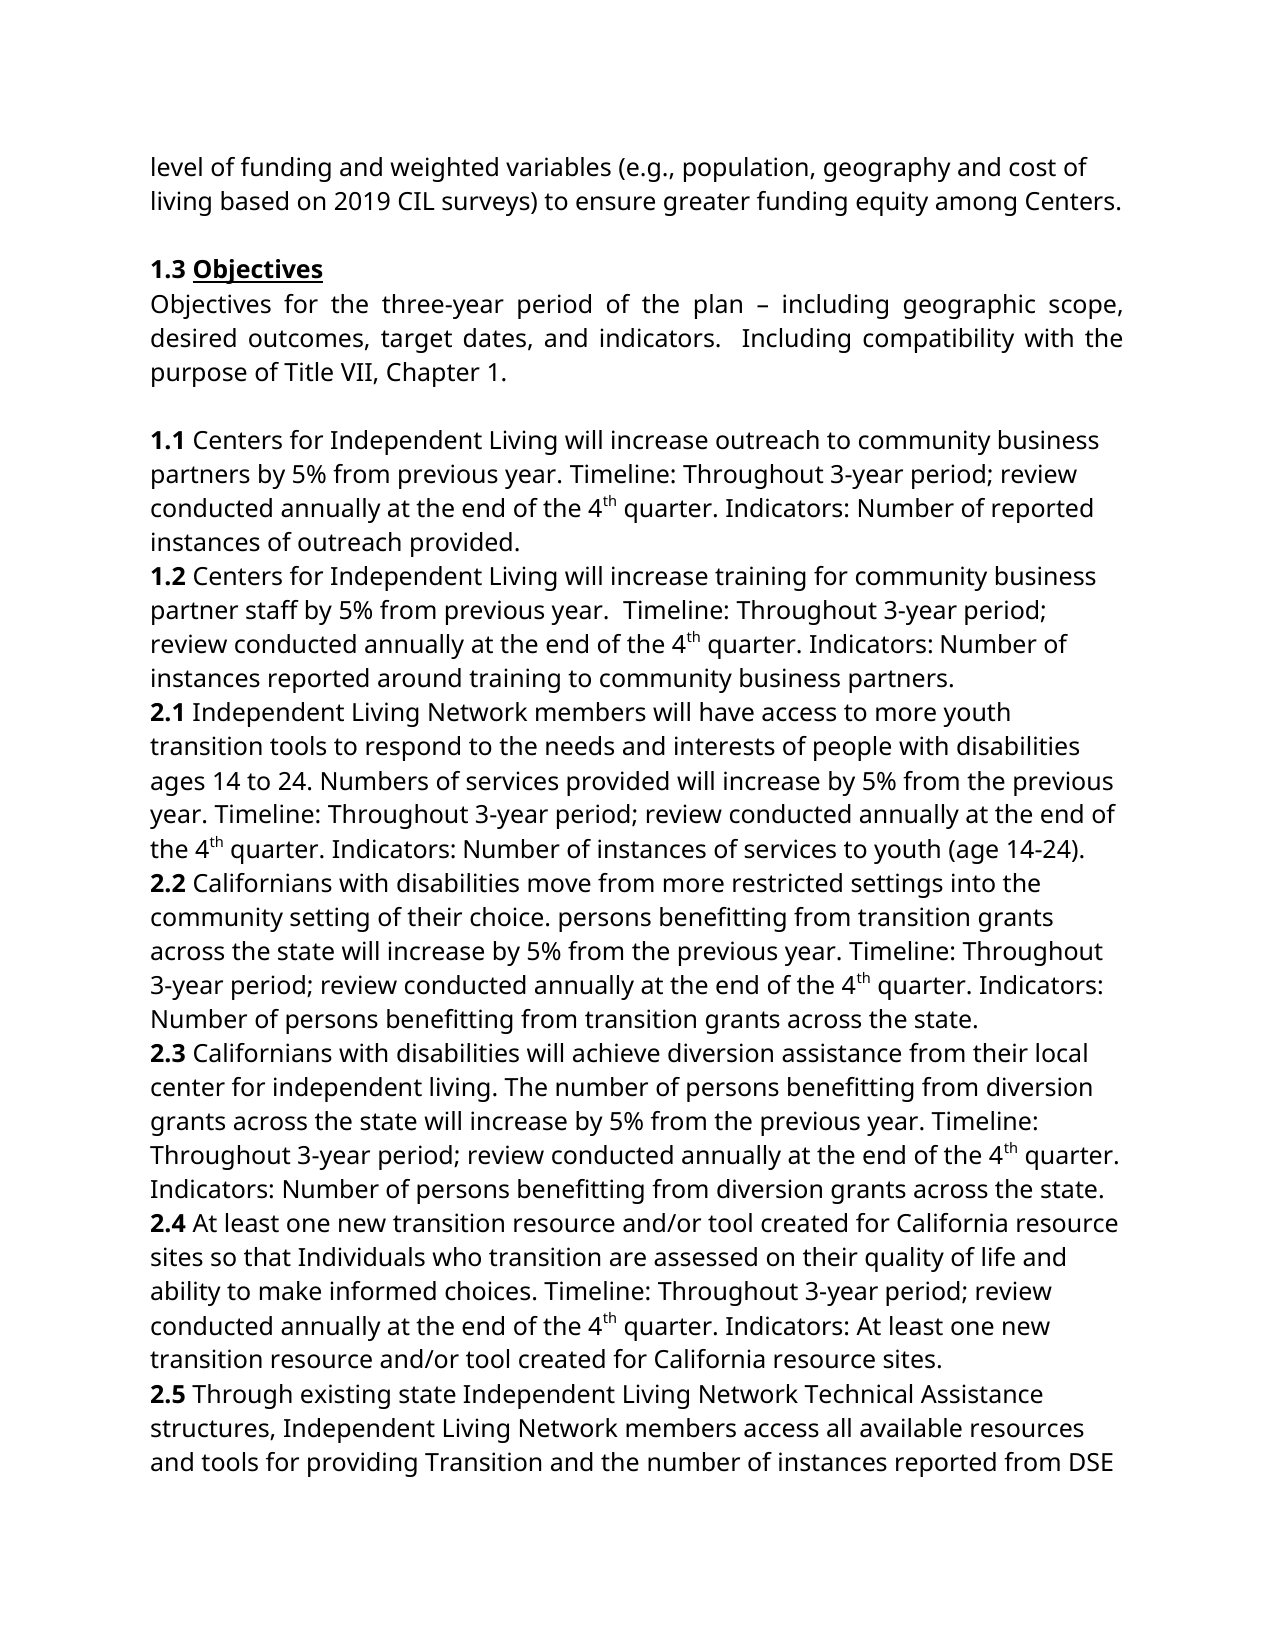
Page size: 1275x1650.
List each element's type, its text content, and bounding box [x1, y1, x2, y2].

text 2.1 Independent Living Network members will have access to more youth transition tools to respond to the needs and interests of people with disabilities ages 14 to 24. Numbers of services provided will increase by 5% from the previous year. Timeline: Throughout 3-year period; review conducted annually at the end of the 4th quarter. Indicators: Number of instances of services to youth (age 14-24). [150, 695, 1125, 865]
text 2.2 Californians with disabilities move from more restricted settings into the community setting of their choice. persons benefitting from transition grants across the state will increase by 5% from the previous year. Timeline: Throughout 3-year period; review conducted annually at the end of the 4th quarter. Indicators: Number of persons benefitting from transition grants across the state. [150, 865, 1125, 1036]
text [150, 1376, 1125, 1478]
text 1.1 Centers for Independent Living will increase outreach to community business partners by 5% from previous year. Timeline: Throughout 3-year period; review conducted annually at the end of the 4th quarter. Indicators: Number of reported instances of outreach provided. [150, 422, 1125, 559]
text 1.2 Centers for Independent Living will increase training for community business partner staff by 5% from previous year. Timeline: Throughout 3-year period; review conducted annually at the end of the 4th quarter. Indicators: Number of instances reported around training to community business partners. [150, 559, 1125, 695]
text 1.3 Objectives [150, 252, 1125, 286]
text 2.3 Californians with disabilities will achieve diversion assistance from their local center for independent living. The number of persons benefitting from diversion grants across the state will increase by 5% from the previous year. Timeline: Throughout 3-year period; review conducted annually at the end of the 4th quarter. Indicators: Number of persons benefitting from diversion grants across the state. [150, 1036, 1125, 1206]
text Objectives for the three-year period of the plan – including geographic scope, desired outcomes, target dates, and indicators. Including compatibility with the purpose of Title VII, Chapter 1. [150, 286, 1125, 388]
text 2.4 At least one new transition resource and/or tool created for California resource sites so that Individuals who transition are assessed on their quality of life and ability to make informed choices. Timeline: Throughout 3-year period; review conducted annually at the end of the 4th quarter. Indicators: At least one new transition resource and/or tool created for California resource sites. [150, 1206, 1125, 1376]
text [150, 150, 1125, 218]
